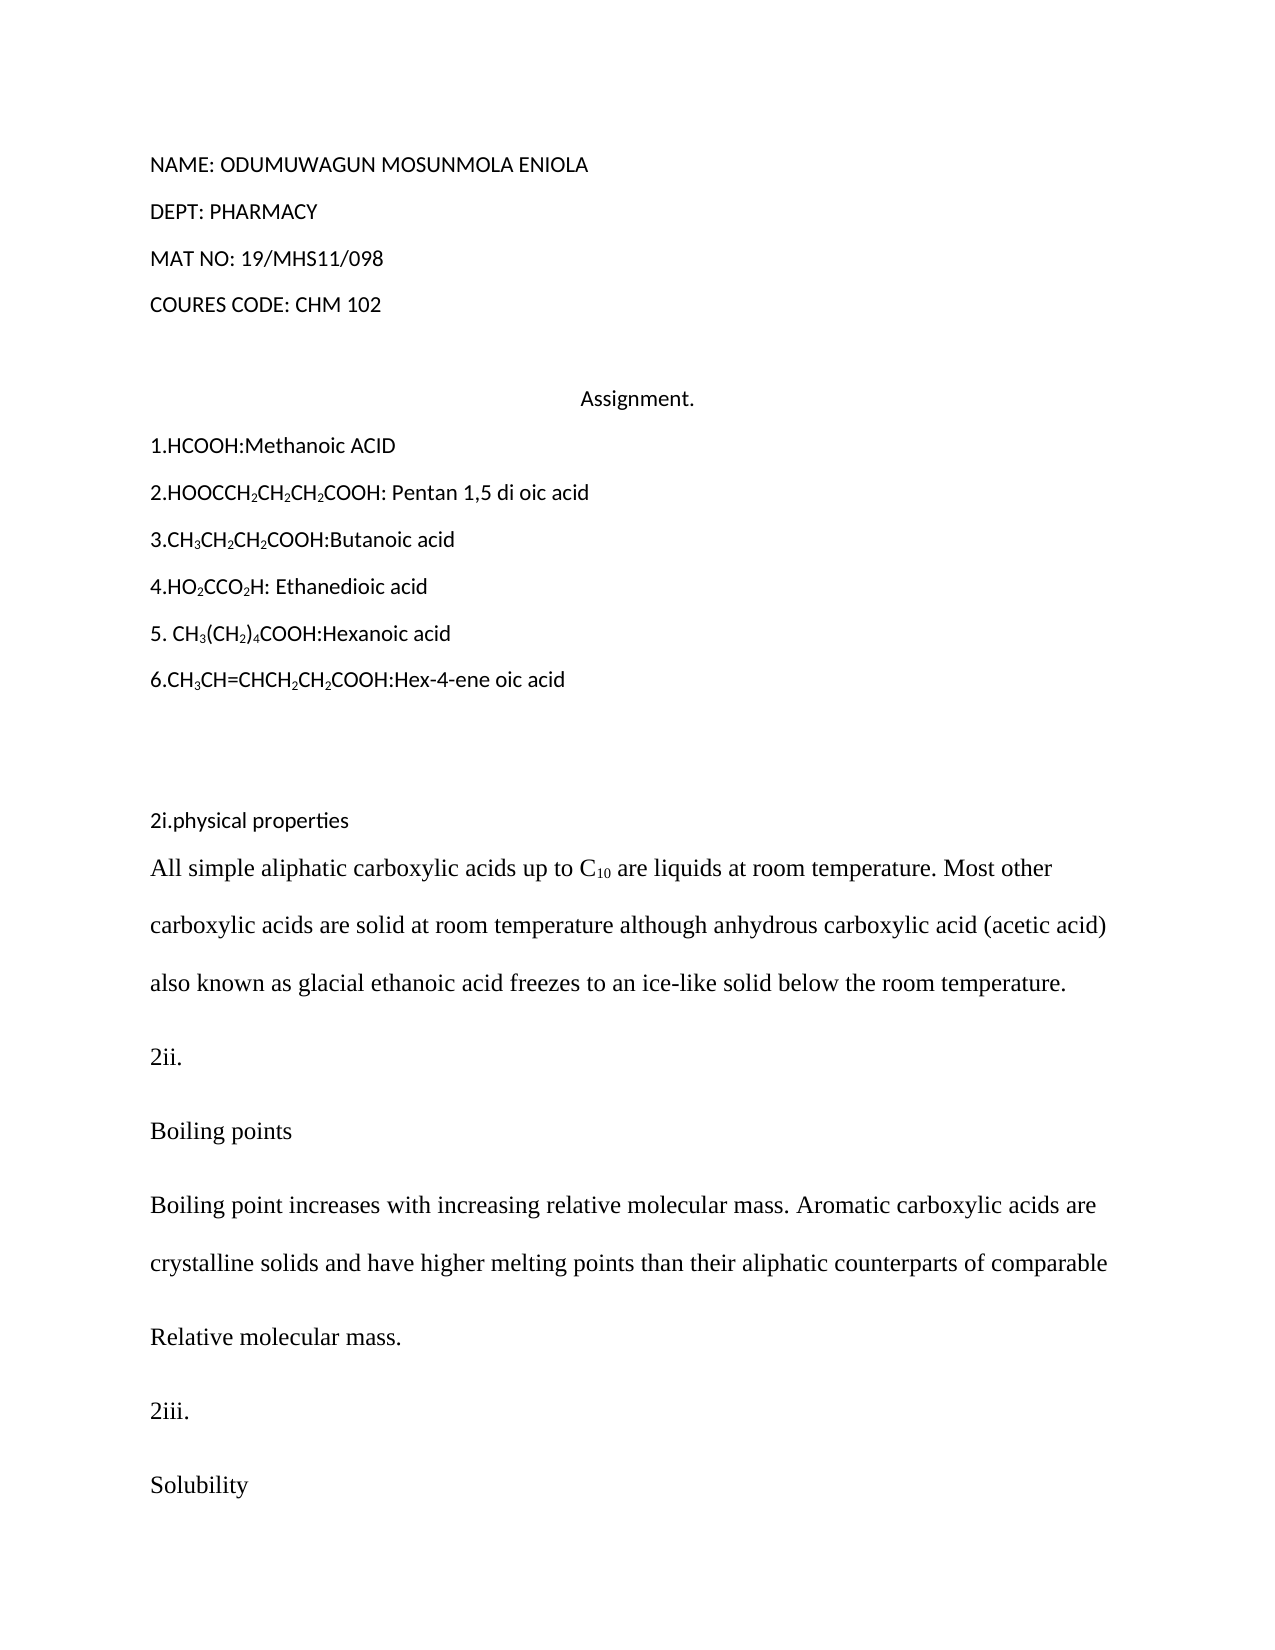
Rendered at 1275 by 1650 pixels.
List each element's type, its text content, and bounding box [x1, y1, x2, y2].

text Boiling points [150, 1116, 1125, 1145]
text 5. CH3(CH2)4COOH:Hexanoic acid [150, 619, 1125, 647]
text 4.HO2CCO2H: Ethanedioic acid [150, 572, 1125, 600]
text 6.CH3CH=CHCH2CH2COOH:Hex-4-ene oic acid [150, 666, 1125, 694]
text Boiling point increases with increasing relative molecular mass. Aromatic carboxylic acids are crystalline solids and have higher melting points than their aliphatic counterparts of comparable [150, 1191, 1125, 1277]
text Solubility [150, 1471, 1125, 1499]
text NAME: ODUMUWAGUN MOSUNMOLA ENIOLA [150, 150, 1125, 178]
text COURES CODE: CHM 102 [150, 291, 1125, 319]
text 2iii. [150, 1396, 1125, 1425]
text 2i.physical properties [150, 806, 1125, 834]
text All simple aliphatic carboxylic acids up to C10 are liquids at room temperature. Most other carboxylic acids are solid at room temperature although anhydrous carboxylic acid (acetic acid) also known as glacial ethanoic acid freezes to an ice-like solid below the room temperature. [150, 853, 1125, 997]
text Assignment. [150, 384, 1125, 412]
text MAT NO: 19/MHS11/098 [150, 244, 1125, 272]
text 1.HCOOH:Methanoic ACID [150, 431, 1125, 459]
text Relative molecular mass. [150, 1322, 1125, 1351]
text DEPT: PHARMACY [150, 197, 1125, 225]
text 3.CH3CH2CH2COOH:Butanoic acid [150, 525, 1125, 553]
text 2.HOOCCH2CH2CH2COOH: Pentan 1,5 di oic acid [150, 478, 1125, 506]
text 2ii. [150, 1042, 1125, 1071]
